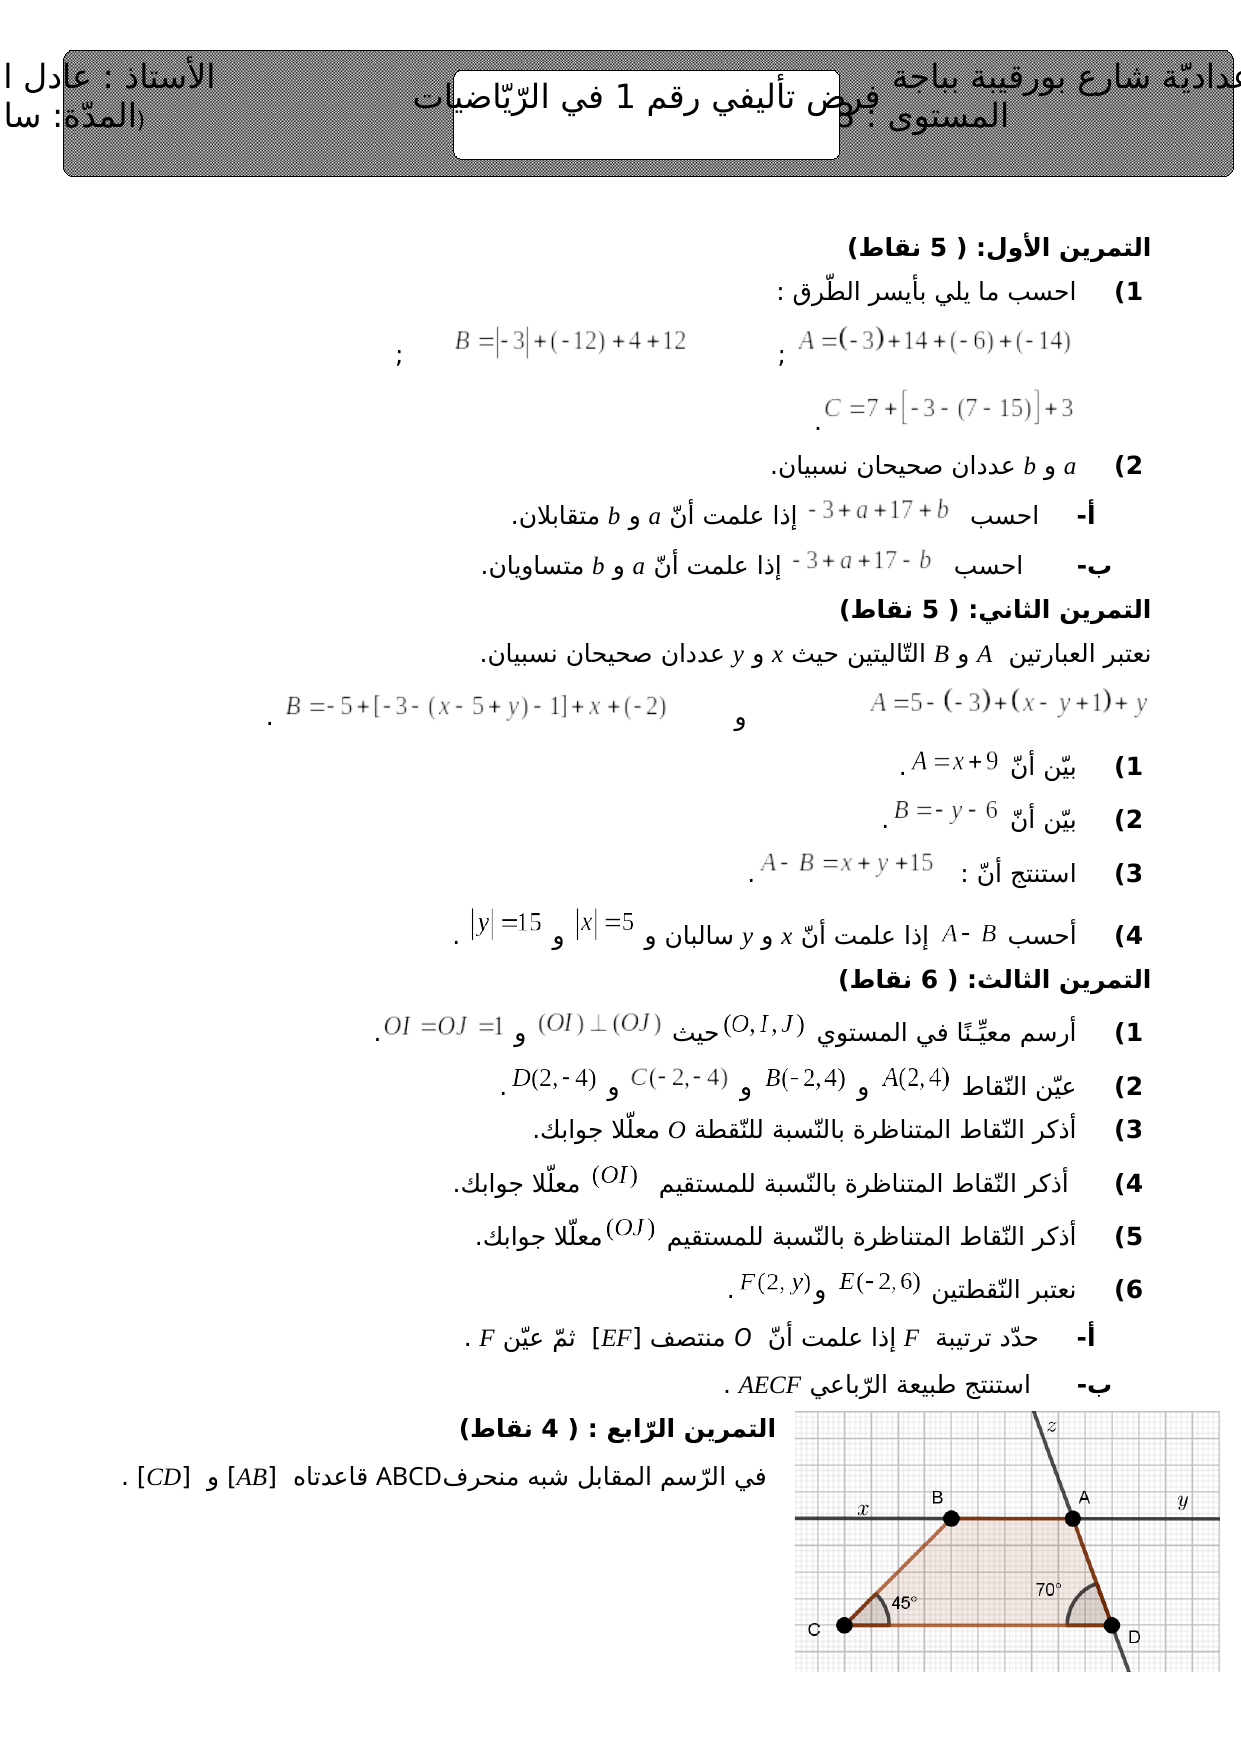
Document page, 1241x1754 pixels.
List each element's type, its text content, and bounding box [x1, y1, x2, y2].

list نعتبر النّقطتين و. [118, 1266, 1114, 1305]
list احسب ما يلي بأيسر الطّرق : [118, 277, 1114, 306]
text التمرين الثالث: ( 6 نقاط) [118, 965, 1152, 994]
list ; ; . [118, 321, 1077, 436]
text التمرين الرّابع : ( 4 نقاط) [118, 1414, 794, 1443]
list حدّد ترتيبة F إذا علمت أنّ O منتصف [EF] ثمّ عيّن F . [118, 1319, 1077, 1353]
picture [63, 51, 1234, 176]
list a و b عددان صحيحان نسبيان. [118, 451, 1114, 480]
list أذكر النّقاط المتناظرة بالنّسبة للمستقيم معلّلا جوابك. [118, 1159, 1114, 1198]
list عيّن النّقاط و و و . [118, 1062, 1114, 1101]
list أرسم معيِّـنًا في المستوي حيث و . [118, 1009, 1114, 1048]
text التمرين الثاني: ( 5 نقاط) [118, 595, 1152, 624]
text نعتبر العبارتين A و B التّاليتين حيث x و y عددان صحيحان نسبيان. [118, 639, 1152, 668]
list أذكر النّقاط المتناظرة بالنّسبة للمستقيم معلّلا جوابك. [118, 1213, 1114, 1252]
list أحسب إذا علمت أنّ x و y سالبان و و . [118, 902, 1114, 951]
text التمرين الأول: ( 5 نقاط) [118, 233, 1152, 262]
list استنتج طبيعة الرّباعي AECF . [118, 1371, 1077, 1400]
text و . [118, 683, 1152, 731]
list بيّن أنّ . [118, 746, 1114, 781]
list أذكر النّقاط المتناظرة بالنّسبة للنّقطة O معلّلا جوابك. [118, 1116, 1114, 1145]
list بيّن أنّ . [118, 796, 1114, 834]
text في الرّسم المقابل شبه منحرفABCD قاعدتاه [AB] و [CD] . [118, 1458, 794, 1492]
list احسب إذا علمت أنّ a و b متساويان. [118, 545, 1077, 581]
list احسب إذا علمت أنّ a و b متقابلان. [118, 495, 1077, 531]
list استنتج أنّ : . [118, 849, 1114, 888]
